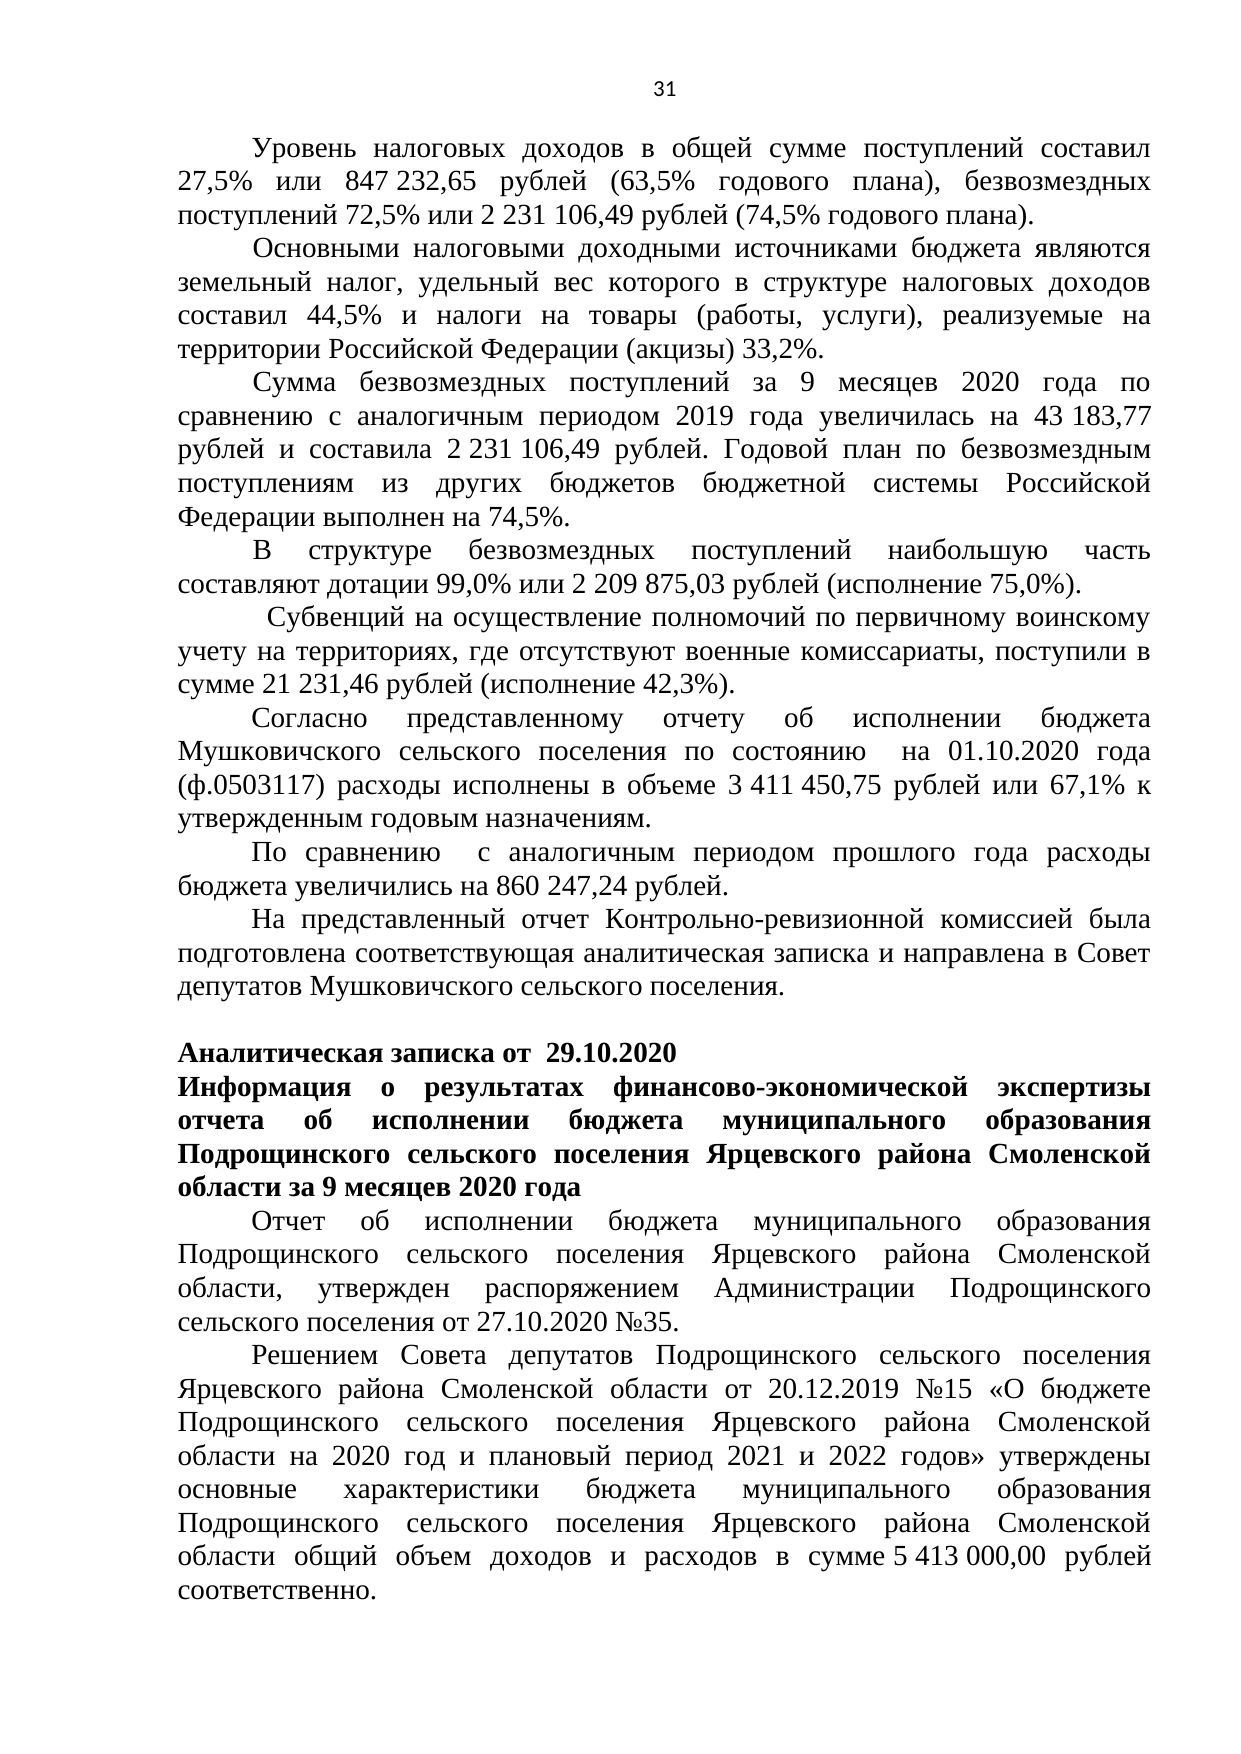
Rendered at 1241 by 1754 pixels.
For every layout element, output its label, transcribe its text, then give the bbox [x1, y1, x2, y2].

text Сумма безвозмездных поступлений за 9 месяцев 2020 года по сравнению с аналогичным периодом 2019 года увеличилась на 43 183,77 рублей и составила 2 231 106,49 рублей. Годовой план по безвозмездным поступлениям из других бюджетов бюджетной системы Российской Федерации выполнен на 74,5%. [177, 364, 1152, 532]
text На представленный отчет Контрольно-ревизионной комиссией была подготовлена соответствующая аналитическая записка и направлена в Совет депутатов Мушковичского сельского поселения. [177, 901, 1152, 1002]
text Информация о результатах финансово-экономической экспертизы отчета об исполнении бюджета муниципального образования Подрощинского сельского поселения Ярцевского района Смоленской области за 9 месяцев 2020 года [177, 1069, 1152, 1203]
text Отчет об исполнении бюджета муниципального образования Подрощинского сельского поселения Ярцевского района Смоленской области, утвержден распоряжением Администрации Подрощинского сельского поселения от 27.10.2020 №35. [177, 1203, 1152, 1337]
text Аналитическая записка от 29.10.2020 [177, 1035, 1152, 1069]
list Субвенций на осуществление полномочий по первичному воинскому учету на территориях, где отсутствуют военные комиссариаты, поступили в сумме 21 231,46 рублей (исполнение 42,3%). [177, 599, 1152, 700]
text По сравнению с аналогичным периодом прошлого года расходы бюджета увеличились на 860 247,24 рублей. [177, 834, 1152, 901]
text В структуре безвозмездных поступлений наибольшую часть составляют дотации 99,0% или 2 209 875,03 рублей (исполнение 75,0%). [177, 532, 1152, 599]
text Решением Совета депутатов Подрощинского сельского поселения Ярцевского района Смоленской области от 20.12.2019 №15 «О бюджете Подрощинского сельского поселения Ярцевского района Смоленской области на 2020 год и плановый период 2021 и 2022 годов» утверждены основные характеристики бюджета муниципального образования Подрощинского сельского поселения Ярцевского района Смоленской области общий объем доходов и расходов в сумме 5 413 000,00 рублей соответственно. [177, 1337, 1152, 1606]
text Согласно представленному отчету об исполнении бюджета Мушковичского сельского поселения по состоянию на 01.10.2020 года (ф.0503117) расходы исполнены в объеме 3 411 450,75 рублей или 67,1% к утвержденным годовым назначениям. [177, 700, 1152, 834]
text Основными налоговыми доходными источниками бюджета являются земельный налог, удельный вес которого в структуре налоговых доходов составил 44,5% и налоги на товары (работы, услуги), реализуемые на территории Российской Федерации (акцизы) 33,2%. [177, 230, 1152, 364]
text Уровень налоговых доходов в общей сумме поступлений составил 27,5% или 847 232,65 рублей (63,5% годового плана), безвозмездных поступлений 72,5% или 2 231 106,49 рублей (74,5% годового плана). [177, 130, 1152, 230]
